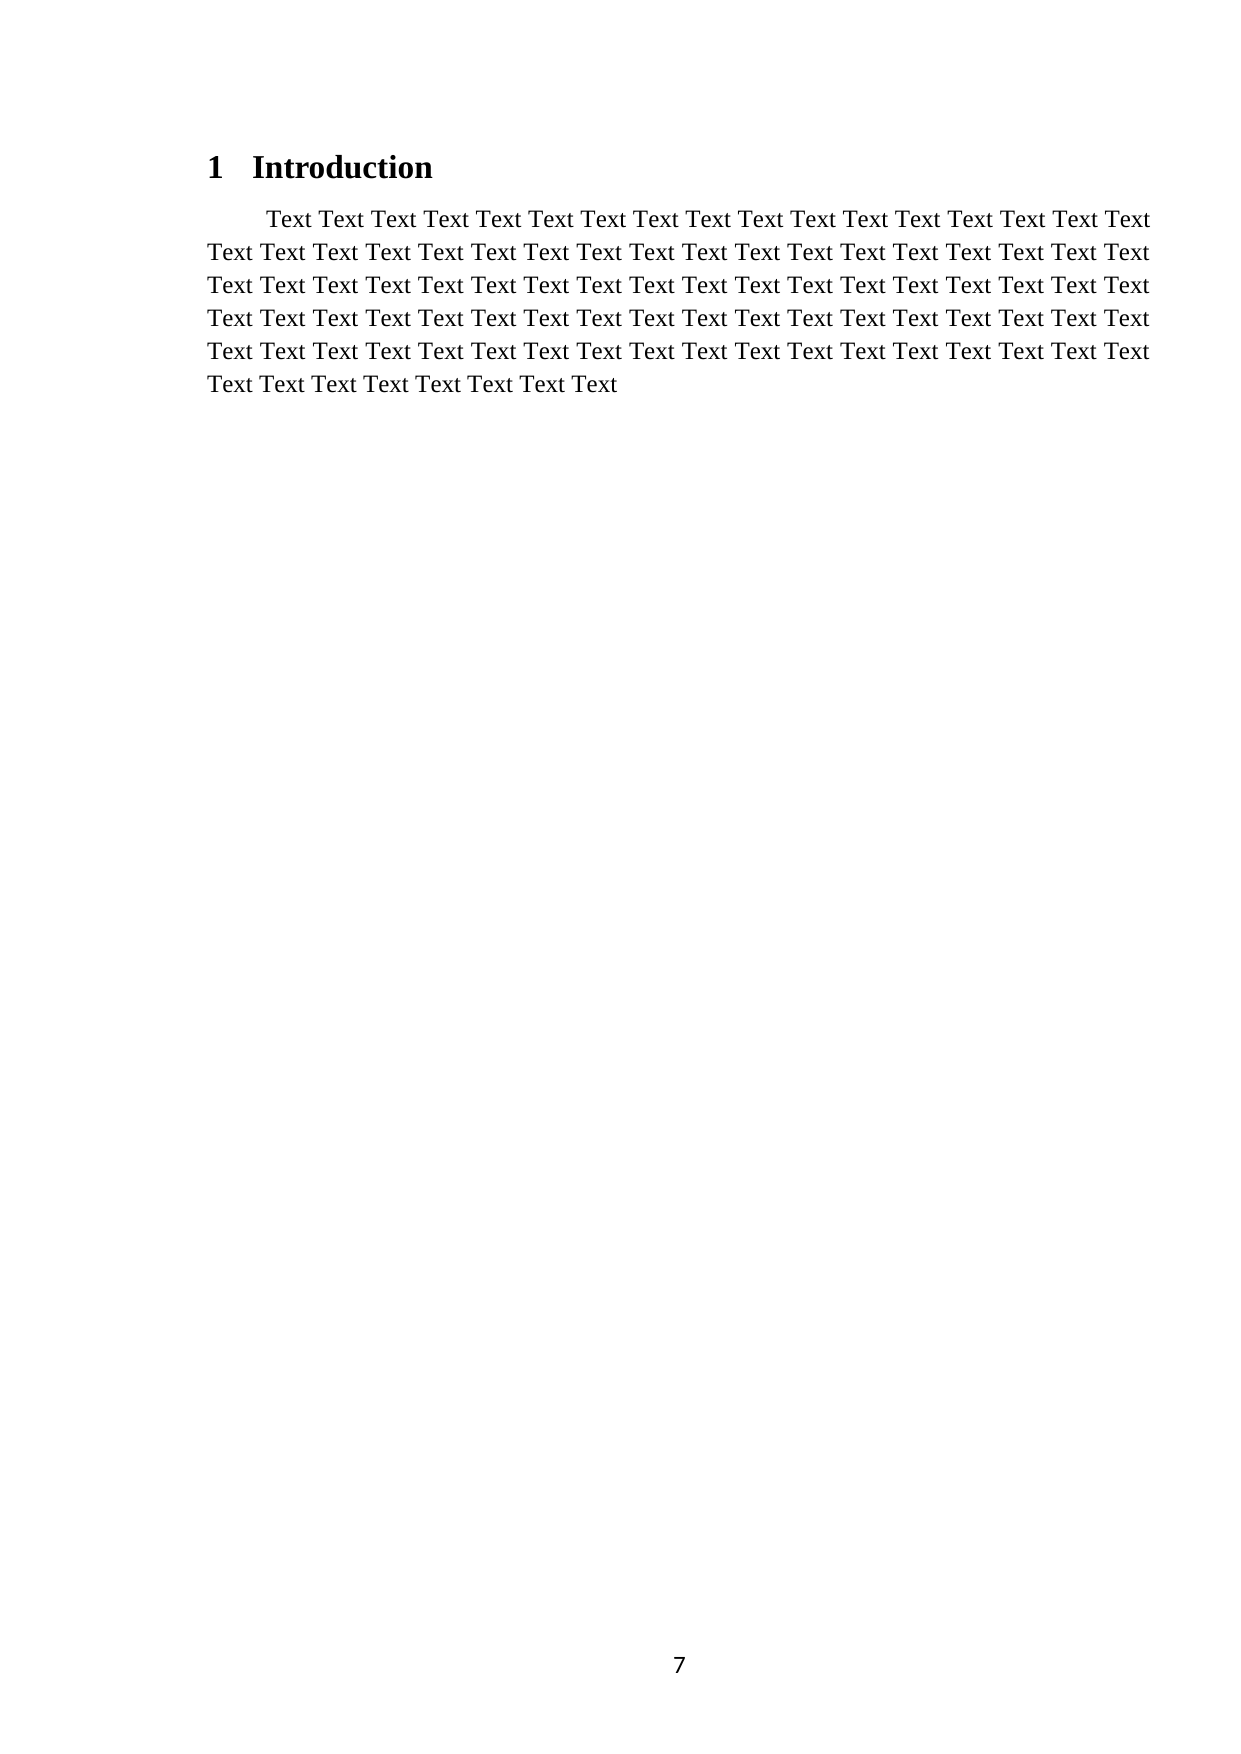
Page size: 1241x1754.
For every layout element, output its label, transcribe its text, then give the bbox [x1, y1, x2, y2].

subtitle Introduction [207, 148, 1152, 186]
text Text Text Text Text Text Text Text Text Text Text Text Text Text Text Text Text Text Text Text Text Text Text Text Text Text Text Text Text Text Text Text Text Text Text Text Text Text Text Text Text Text Text Text Text Text Text Text Text Text Text Text Text Text Text Text Text Text Text Text Text Text Text Text Text Text Text Text Text Text Text Text Text Text Text Text Text Text Text Text Text Text Text Text Text Text Text Text Text Text Text Text Text Text Text Text Text Text [207, 204, 1152, 398]
